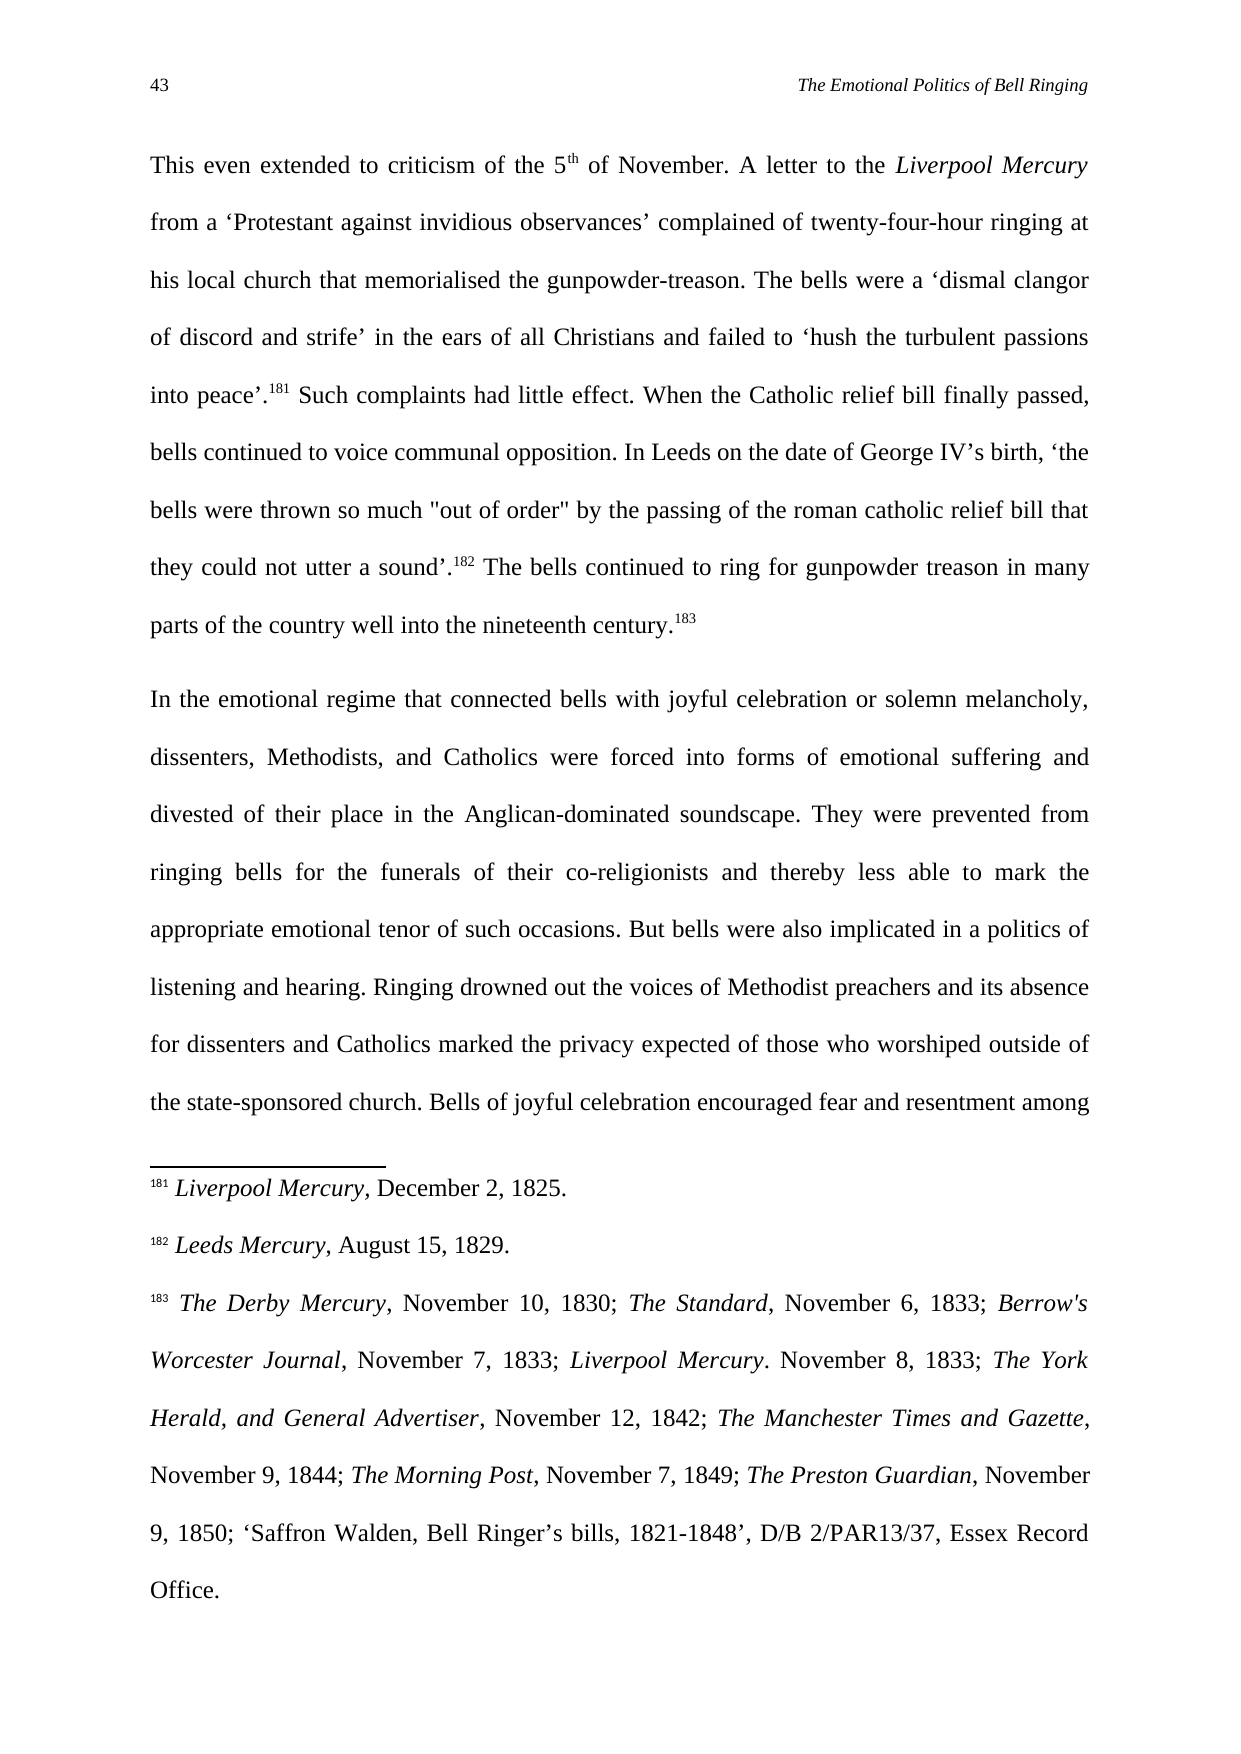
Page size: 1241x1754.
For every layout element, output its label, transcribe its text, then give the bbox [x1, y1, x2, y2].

text In the emotional regime that connected bells with joyful celebration or solemn melancholy, dissenters, Methodists, and Catholics were forced into forms of emotional suffering and divested of their place in the Anglican-dominated soundscape. They were prevented from ringing bells for the funerals of their co-religionists and thereby less able to mark the appropriate emotional tenor of such occasions. But bells were also implicated in a politics of listening and hearing. Ringing drowned out the voices of Methodist preachers and its absence for dissenters and Catholics marked the privacy expected of those who worshiped outside of the state-sponsored church. Bells of joyful celebration encouraged fear and resentment among these men and women – a reminder of the disabilities they suffered. The emotional politics of bells therefore depended on the way one listened, a set of expectations about who would listen with joy and who would hear with sorrow. [150, 684, 1090, 1115]
text By the 1820s the establishment were becoming aware of the possible resentment that ringing could cause among those who heard it differently. The newspaper response to the twists and turns of the Catholic relief bill are indicative of shifting attitudes. The annual ringing on the 5th of November was a reminder that Catholics were treasonous fifth columnists. At the rejection of a Catholic relief bill in the House of Lords in May 1825 bells were rung across the country. But not every individual that heard the ringing described it as harmonious. The Derby Reporter was indignant at the church bells being rung for such an illiberal act: ‘as if some great victory were obtained over the enemies of the nation’. In the House of Commons Sir John Newport argued that in having ‘set the bells ringing as in triumph at the defeat of the Catholics’ the clergymen of England had been ‘ringing the death-knell of England’ by making a large portion of its subjects ‘discontented with their government’. This even extended to criticism of the 5th of November. A letter to the Liverpool Mercury from a ‘Protestant against invidious observances’ complained of twenty-four-hour ringing at his local church that memorialised the gunpowder-treason. The bells were a ‘dismal clangor of discord and strife’ in the ears of all Christians and failed to ‘hush the turbulent passions into peace’. Such complaints had little effect. When the Catholic relief bill finally passed, bells continued to voice communal opposition. In Leeds on the date of George IV’s birth, ‘the bells were thrown so much "out of order" by the passing of the roman catholic relief bill that they could not utter a sound’. The bells continued to ring for gunpowder treason in many parts of the country well into the nineteenth century. [150, 150, 1090, 639]
